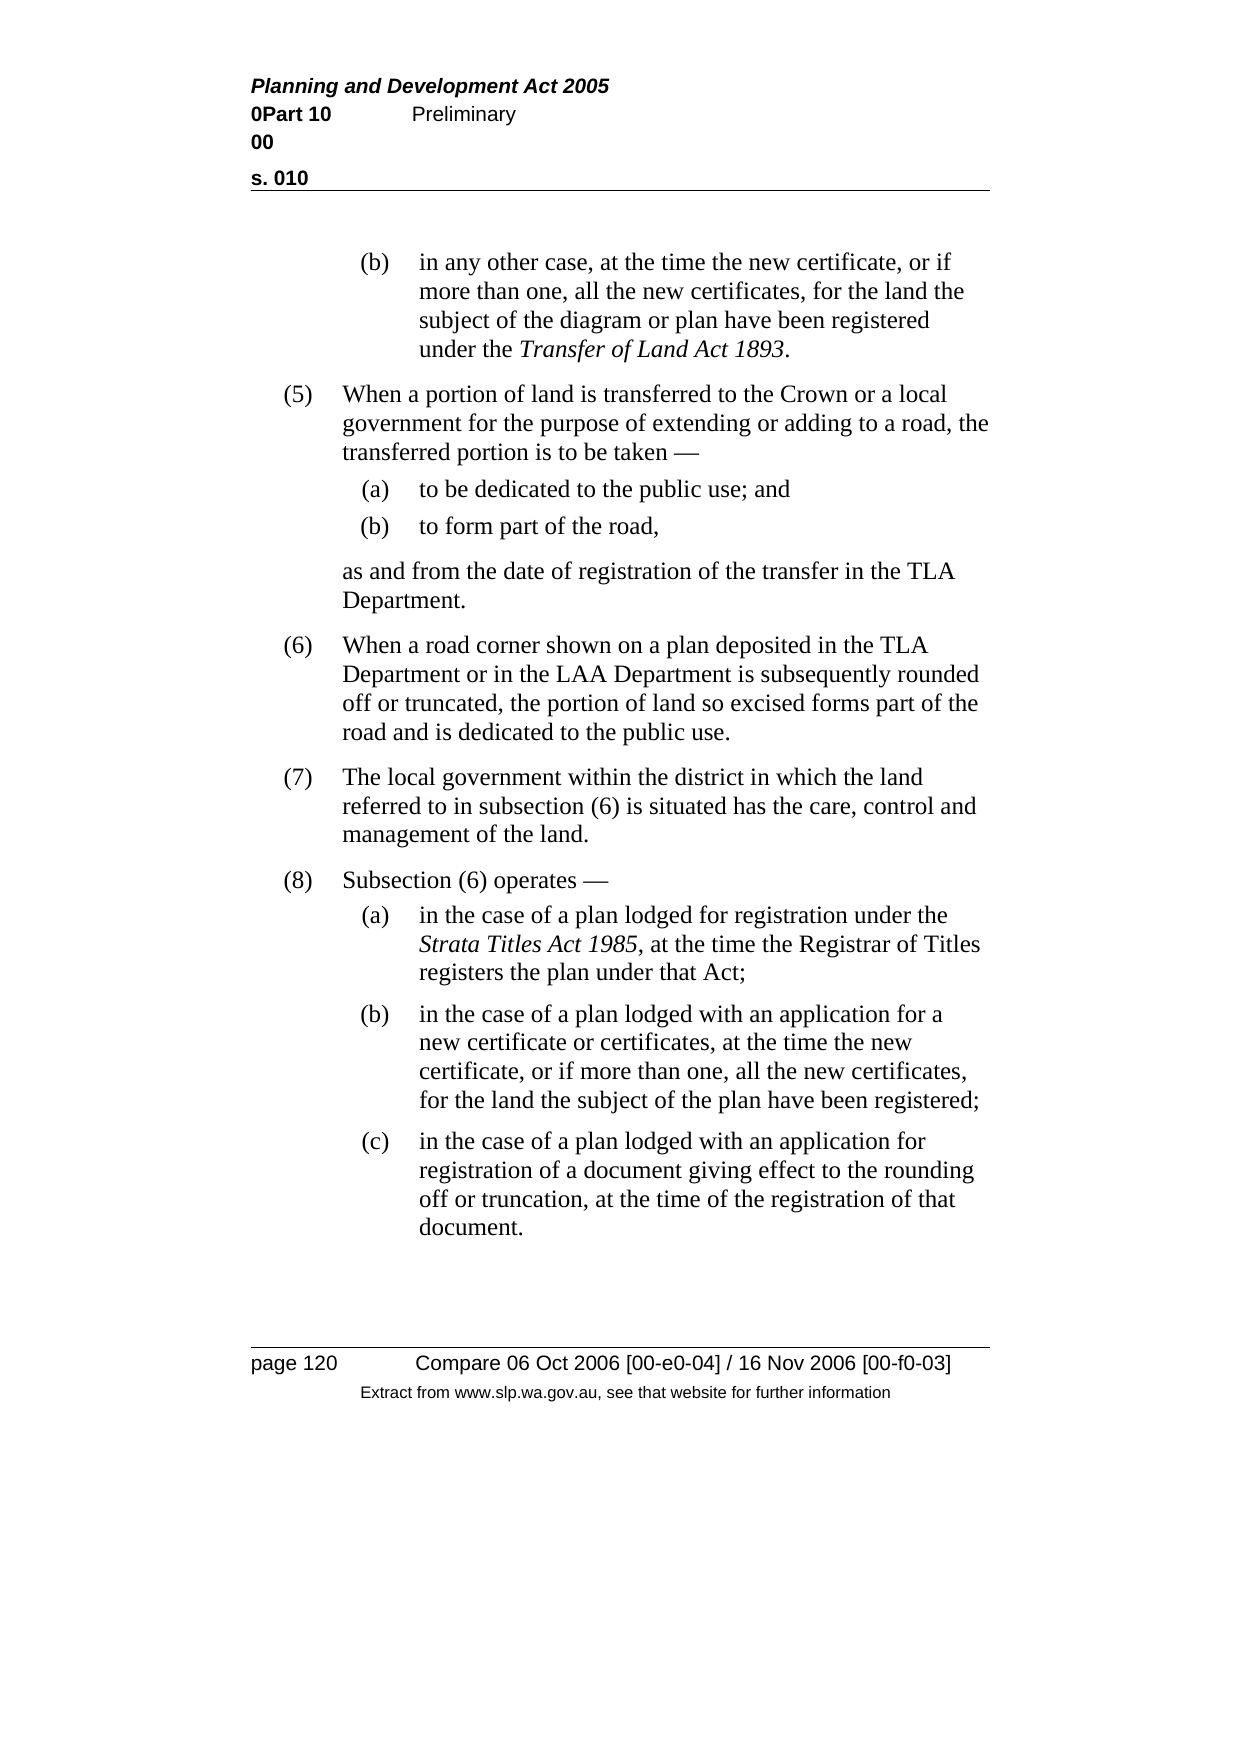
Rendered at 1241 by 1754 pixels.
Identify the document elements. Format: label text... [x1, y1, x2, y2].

text (7) The local government within the district in which the land referred to in subsection (6) is situated has the care, control and management of the land. [251, 762, 990, 848]
text (5) When a portion of land is transferred to the Crown or a local government for the purpose of extending or adding to a road, the transferred portion is to be taken — [251, 379, 990, 465]
text as and from the date of registration of the transfer in the TLA Department. [251, 556, 990, 614]
text (a) in the case of a plan lodged for registration under the Strata Titles Act 1985, at the time the Registrar of Titles registers the plan under that Act; [251, 900, 990, 986]
text (6) When a road corner shown on a plan deposited in the TLA Department or in the LAA Department is subsequently rounded off or truncated, the portion of land so excised forms part of the road and is dedicated to the public use. [251, 630, 990, 745]
text (a) to be dedicated to the public use; and [251, 474, 990, 502]
text (b) in the case of a plan lodged with an application for a new certificate or certificates, at the time the new certificate, or if more than one, all the new certificates, for the land the subject of the plan have been registered; [251, 999, 990, 1114]
text (b) in any other case, at the time the new certificate, or if more than one, all the new certificates, for the land the subject of the diagram or plan have been registered under the Transfer of Land Act 1893. [251, 247, 990, 362]
text (8) Subsection (6) operates — [251, 865, 990, 894]
text (c) in the case of a plan lodged with an application for registration of a document giving effect to the rounding off or truncation, at the time of the registration of that document. [251, 1126, 990, 1241]
text (b) to form part of the road, [251, 511, 990, 539]
